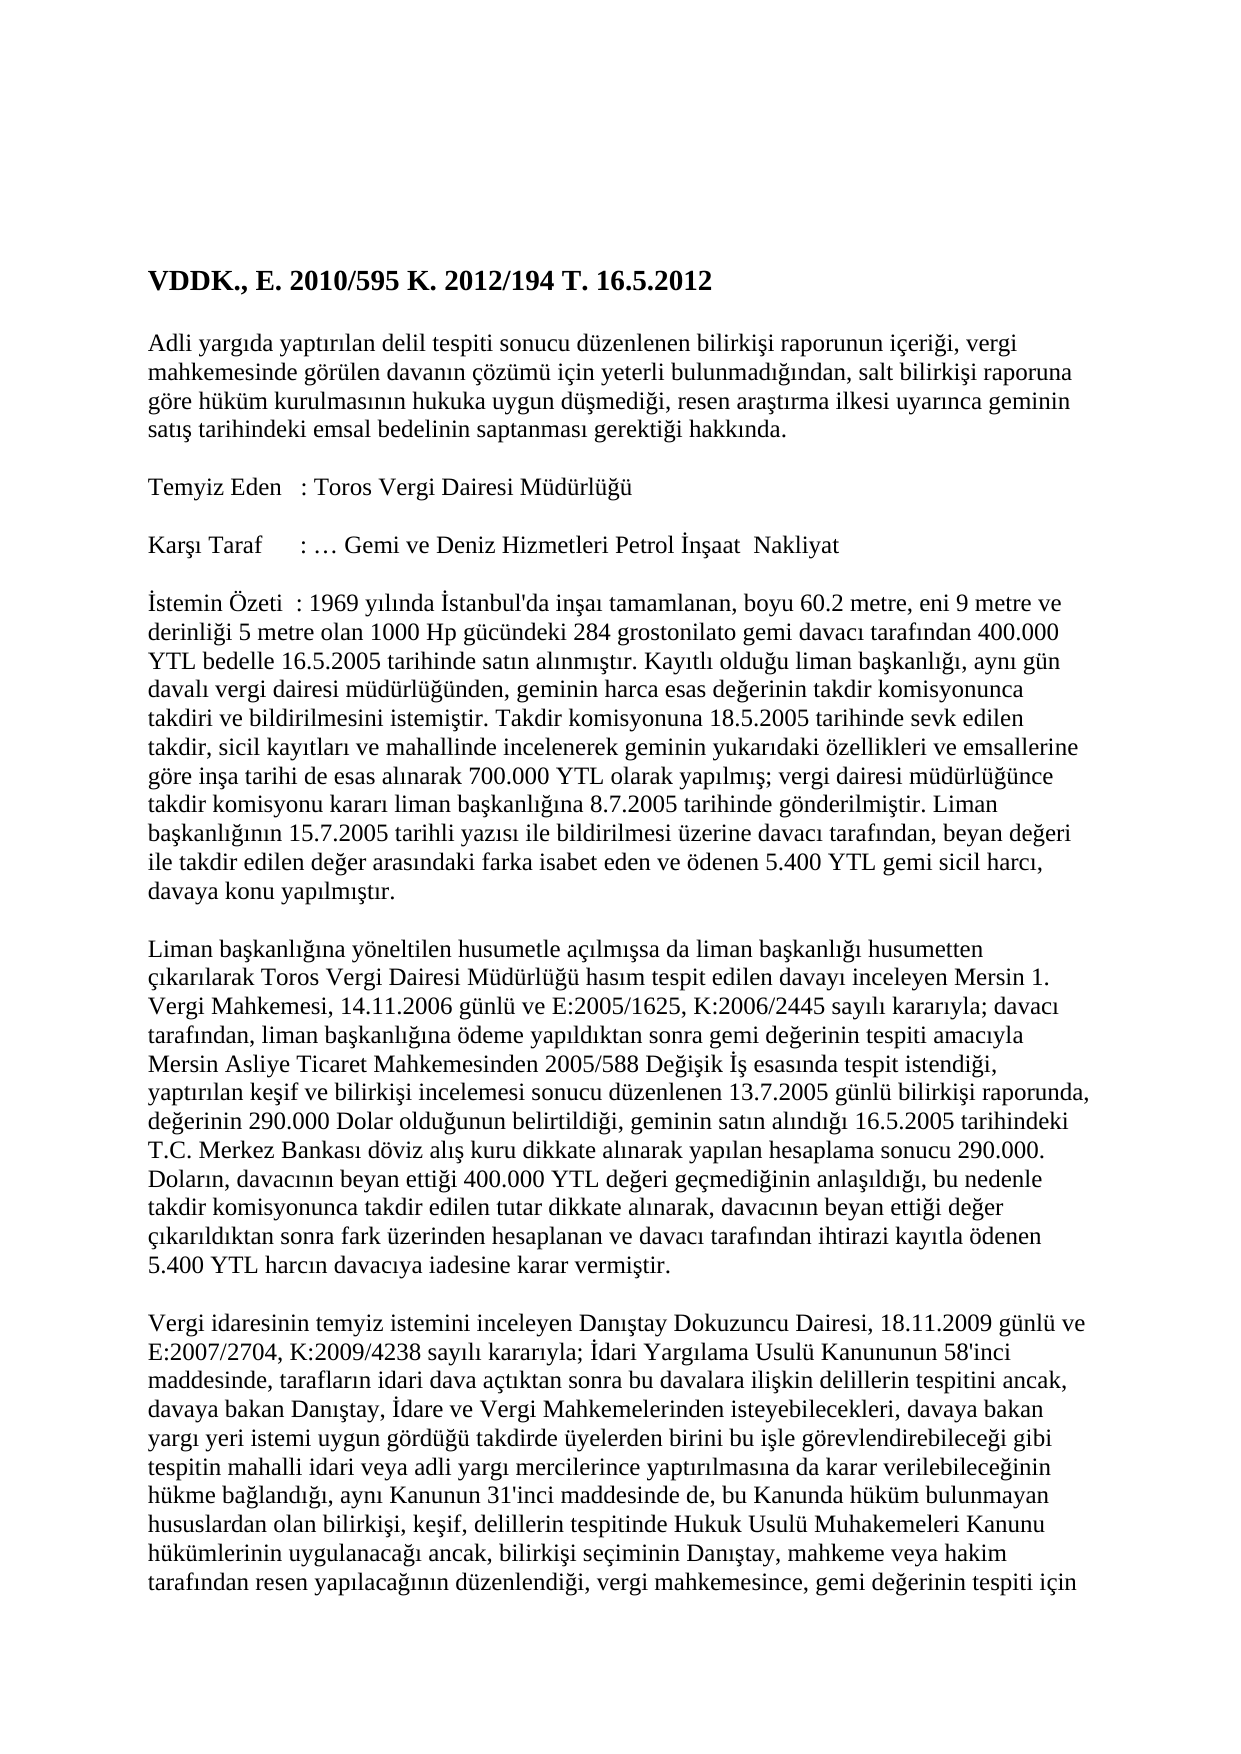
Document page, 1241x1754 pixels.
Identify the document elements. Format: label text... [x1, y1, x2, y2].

text Karşı Taraf : … Gemi ve Deniz Hizmetleri Petrol İnşaat Nakliyat [148, 530, 1093, 559]
subtitle VDDK., E. 2010/595 K. 2012/194 T. 16.5.2012 [148, 263, 1093, 297]
text İstemin Özeti : 1969 yılında İstanbul'da inşaı tamamlanan, boyu 60.2 metre, eni 9 metre ve derinliği 5 metre olan 1000 Hp gücündeki 284 grostonilato gemi davacı tarafından 400.000 YTL bedelle 16.5.2005 tarihinde satın alınmıştır. Kayıtlı olduğu liman başkanlığı, aynı gün davalı vergi dairesi müdürlüğünden, geminin harca esas değerinin takdir komisyonunca takdiri ve bildirilmesini istemiştir. Takdir komisyonuna 18.5.2005 tarihinde sevk edilen takdir, sicil kayıtları ve mahallinde incelenerek geminin yukarıdaki özellikleri ve emsallerine göre inşa tarihi de esas alınarak 700.000 YTL olarak yapılmış; vergi dairesi müdürlüğünce takdir komisyonu kararı liman başkanlığına 8.7.2005 tarihinde gönderilmiştir. Liman başkanlığının 15.7.2005 tarihli yazısı ile bildirilmesi üzerine davacı tarafından, beyan değeri ile takdir edilen değer arasındaki farka isabet eden ve ödenen 5.400 YTL gemi sicil harcı, davaya konu yapılmıştır. [148, 588, 1093, 904]
text Liman başkanlığına yöneltilen husumetle açılmışsa da liman başkanlığı husumetten çıkarılarak Toros Vergi Dairesi Müdürlüğü hasım tespit edilen davayı inceleyen Mersin 1. Vergi Mahkemesi, 14.11.2006 günlü ve E:2005/1625, K:2006/2445 sayılı kararıyla; davacı tarafından, liman başkanlığına ödeme yapıldıktan sonra gemi değerinin tespiti amacıyla Mersin Asliye Ticaret Mahkemesinden 2005/588 Değişik İş esasında tespit istendiği, yaptırılan keşif ve bilirkişi incelemesi sonucu düzenlenen 13.7.2005 günlü bilirkişi raporunda, değerinin 290.000 Dolar olduğunun belirtildiği, geminin satın alındığı 16.5.2005 tarihindeki T.C. Merkez Bankası döviz alış kuru dikkate alınarak yapılan hesaplama sonucu 290.000. Doların, davacının beyan ettiği 400.000 YTL değeri geçmediğinin anlaşıldığı, bu nedenle takdir komisyonunca takdir edilen tutar dikkate alınarak, davacının beyan ettiği değer çıkarıldıktan sonra fark üzerinden hesaplanan ve davacı tarafından ihtirazi kayıtla ödenen 5.400 YTL harcın davacıya iadesine karar vermiştir. [148, 934, 1093, 1279]
text Adli yargıda yaptırılan delil tespiti sonucu düzenlenen bilirkişi raporunun içeriği, vergi mahkemesinde görülen davanın çözümü için yeterli bulunmadığından, salt bilirkişi raporuna göre hüküm kurulmasının hukuka uygun düşmediği, resen araştırma ilkesi uyarınca geminin satış tarihindeki emsal bedelinin saptanması gerektiği hakkında. [148, 328, 1093, 443]
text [148, 1308, 1093, 1595]
text Temyiz Eden : Toros Vergi Dairesi Müdürlüğü [148, 472, 1093, 501]
